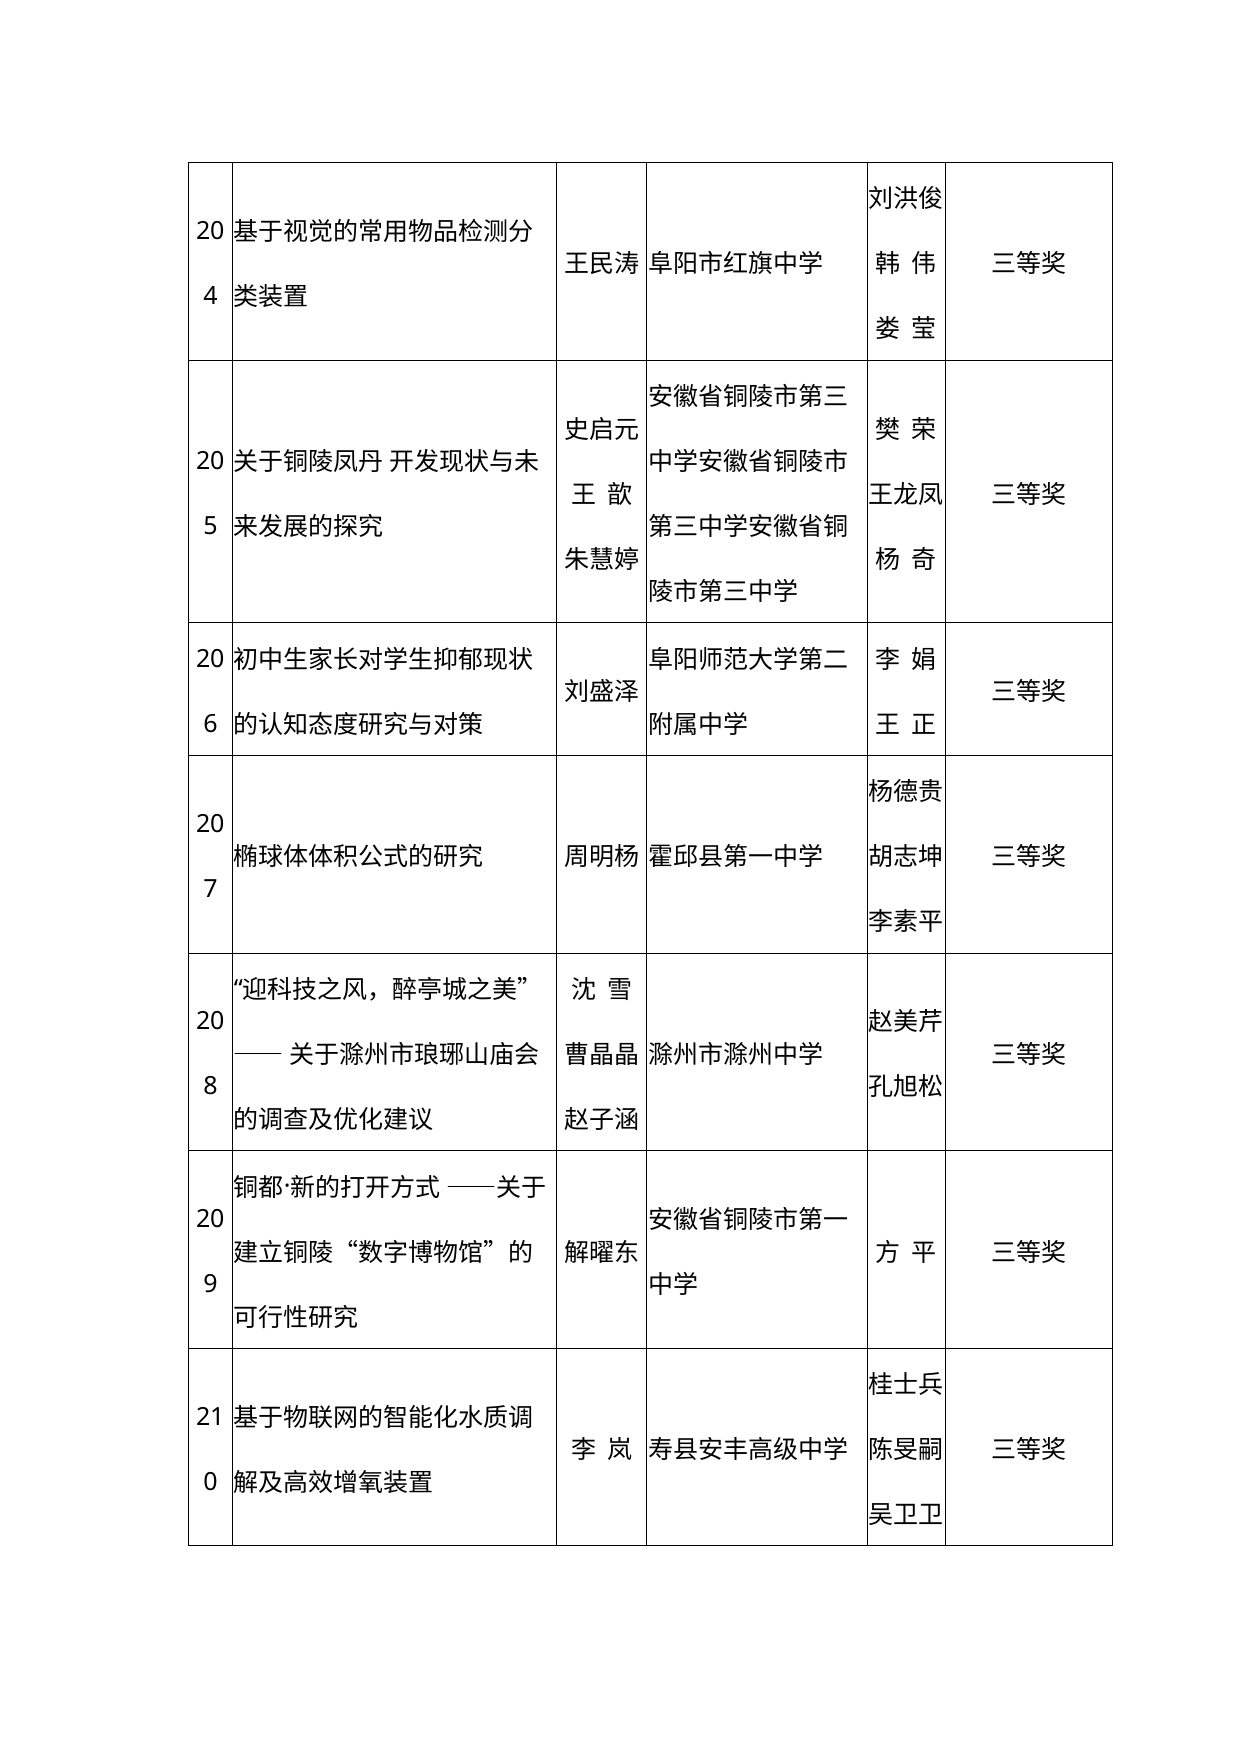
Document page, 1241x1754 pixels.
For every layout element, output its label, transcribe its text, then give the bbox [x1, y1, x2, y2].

table_cell 阜阳师范大学第二附属中学 [647, 623, 867, 755]
table_cell 207 [189, 756, 232, 952]
table_cell 209 [189, 1151, 232, 1348]
table_cell 方 平 [868, 1151, 945, 1348]
table_cell 椭球体体积公式的研究 [233, 756, 556, 952]
table_cell 安徽省铜陵市第一中学 [647, 1151, 867, 1348]
table_cell “迎科技之风，醉亭城之美”—— 关于滁州市琅琊山庙会的调查及优化建议 [233, 954, 556, 1150]
table_cell 206 [189, 623, 232, 755]
table_cell 李 娟 王 正 [868, 623, 945, 755]
table_cell 三等奖 [946, 623, 1112, 755]
table_cell 三等奖 [946, 1151, 1112, 1348]
table_cell 赵美芹 孔旭松 [868, 954, 945, 1150]
table_cell 王民涛 [557, 163, 646, 359]
table_cell 滁州市滁州中学 [647, 954, 867, 1150]
table_cell 沈 雪 曹晶晶赵子涵 [557, 954, 646, 1150]
table_cell 铜都·新的打开方式 ——关于建立铜陵“数字博物馆”的可行性研究 [233, 1151, 556, 1348]
table_cell 204 [189, 163, 232, 359]
table_cell 三等奖 [946, 756, 1112, 952]
table_cell 桂士兵 陈旻嗣 吴卫卫 [868, 1349, 945, 1545]
table_cell 周明杨 [557, 756, 646, 952]
table_cell 三等奖 [946, 954, 1112, 1150]
table_cell 阜阳市红旗中学 [647, 163, 867, 359]
table_cell 基于物联网的智能化水质调解及高效增氧装置 [233, 1349, 556, 1545]
table_cell 三等奖 [946, 361, 1112, 622]
table_cell 三等奖 [946, 1349, 1112, 1545]
table_cell 安徽省铜陵市第三中学安徽省铜陵市第三中学安徽省铜陵市第三中学 [647, 361, 867, 622]
table_cell 205 [189, 361, 232, 622]
table_cell 霍邱县第一中学 [647, 756, 867, 952]
table_cell 李 岚 [557, 1349, 646, 1545]
table_cell 208 [189, 954, 232, 1150]
table_cell 三等奖 [946, 163, 1112, 359]
table_cell 关于铜陵凤丹 开发现状与未来发展的探究 [233, 361, 556, 622]
table_cell 基于视觉的常用物品检测分类装置 [233, 163, 556, 359]
table_cell 樊 荣 王龙凤 杨 奇 [868, 361, 945, 622]
table_cell 史启元王 歆 朱慧婷 [557, 361, 646, 622]
table_cell 210 [189, 1349, 232, 1545]
table_cell 初中生家长对学生抑郁现状的认知态度研究与对策 [233, 623, 556, 755]
table_cell 寿县安丰高级中学 [647, 1349, 867, 1545]
table_cell 刘盛泽 [557, 623, 646, 755]
table_cell 解曜东 [557, 1151, 646, 1348]
table_cell 刘洪俊 韩 伟 娄 莹 [868, 163, 945, 359]
table_cell 杨德贵 胡志坤 李素平 [868, 756, 945, 952]
